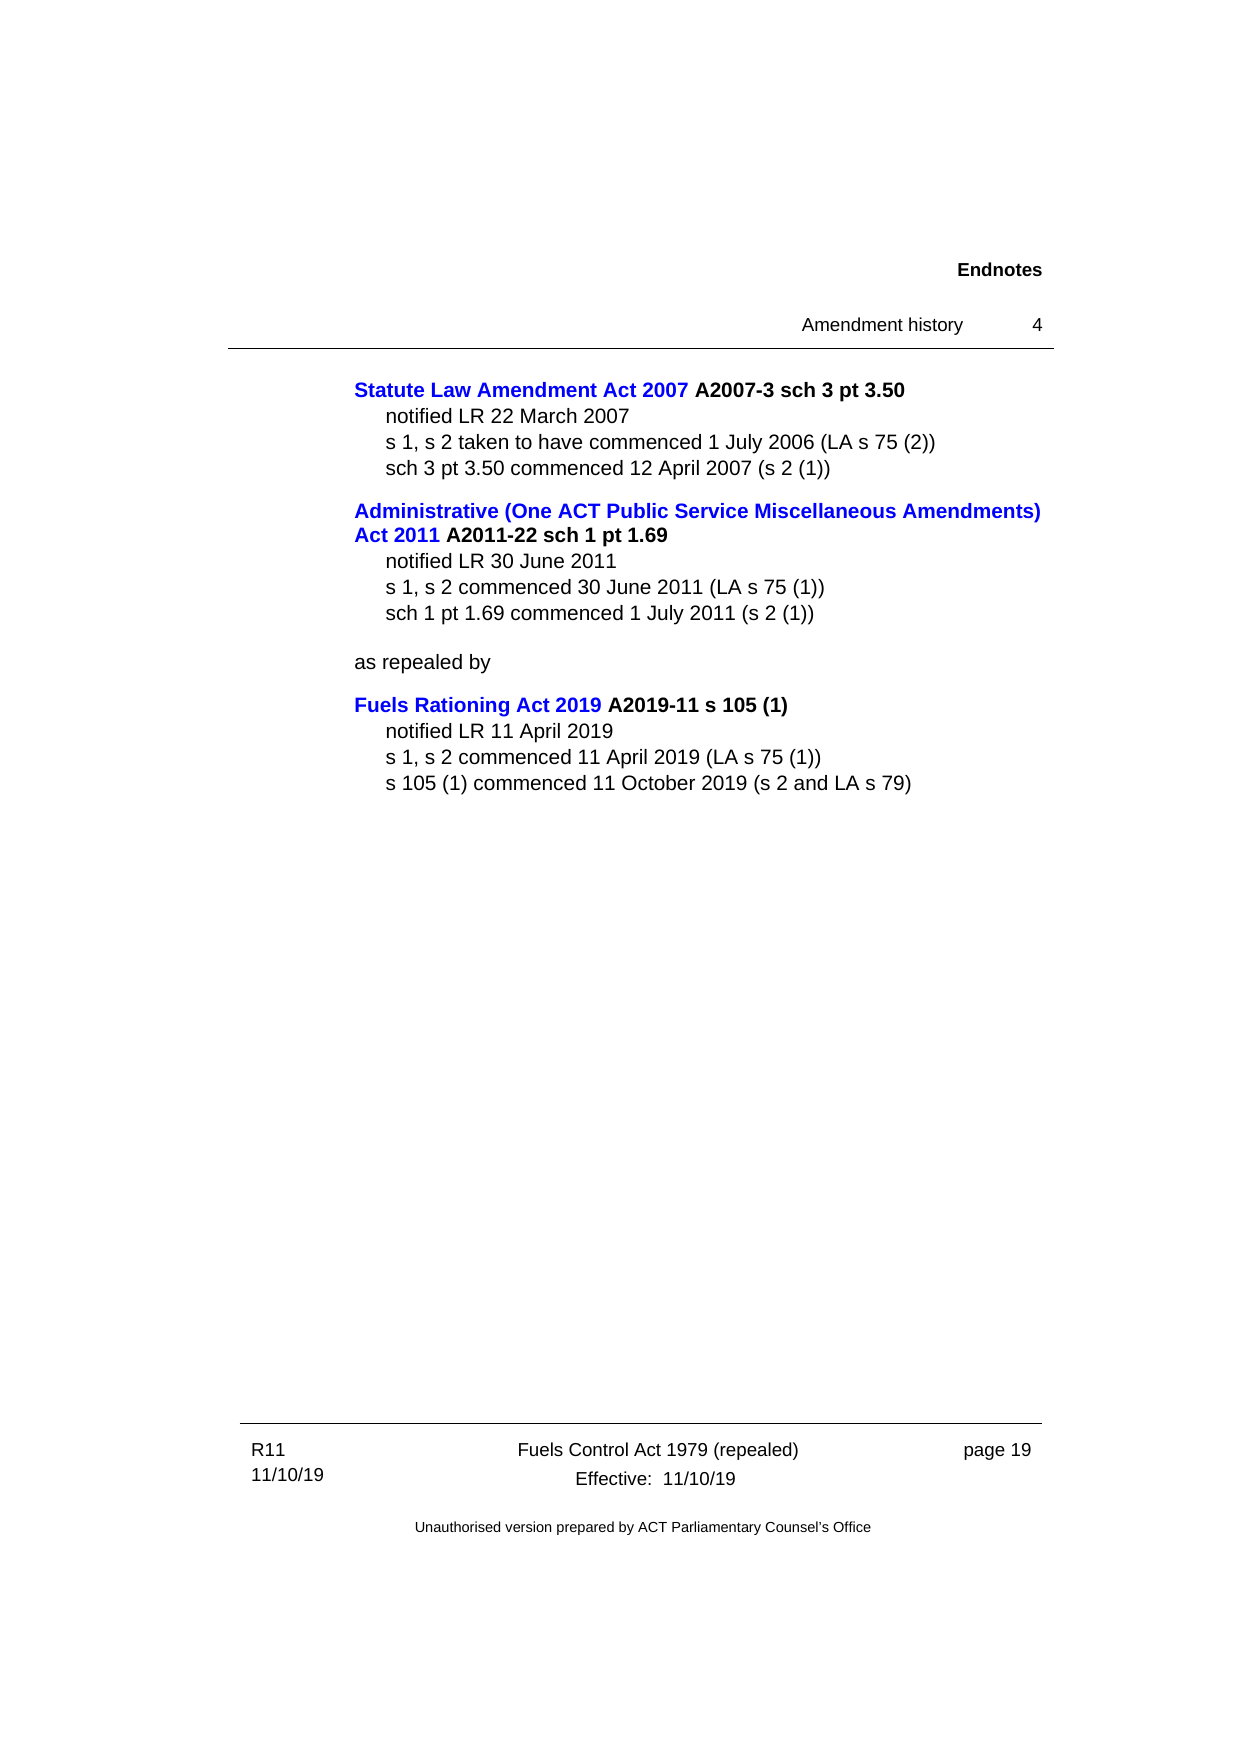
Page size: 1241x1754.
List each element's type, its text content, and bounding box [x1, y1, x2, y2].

text Statute Law Amendment Act 2007 A2007-3 sch 3 pt 3.50 [354, 378, 1042, 402]
text sch 3 pt 3.50 commenced 12 April 2007 (s 2 (1)) [385, 456, 1042, 480]
text s 1, s 2 taken to have commenced 1 July 2006 (LA s 75 (2)) [385, 430, 1042, 454]
text notified LR 30 June 2011 [385, 549, 1042, 573]
text notified LR 11 April 2019 [385, 718, 1042, 742]
text Fuels Rationing Act 2019 A2019-11 s 105 (1) [354, 692, 1042, 716]
text s 1, s 2 commenced 30 June 2011 (LA s 75 (1)) [385, 575, 1042, 599]
text s 1, s 2 commenced 11 April 2019 (LA s 75 (1)) [385, 744, 1042, 768]
text sch 1 pt 1.69 commenced 1 July 2011 (s 2 (1)) [385, 601, 1042, 625]
text s 105 (1) commenced 11 October 2019 (s 2 and LA s 79) [385, 771, 1042, 794]
text as repealed by [354, 650, 1042, 674]
text Administrative (One ACT Public Service Miscellaneous Amendments) Act 2011 A2011-22 sch 1 pt 1.69 [354, 499, 1042, 547]
text notified LR 22 March 2007 [385, 404, 1042, 428]
